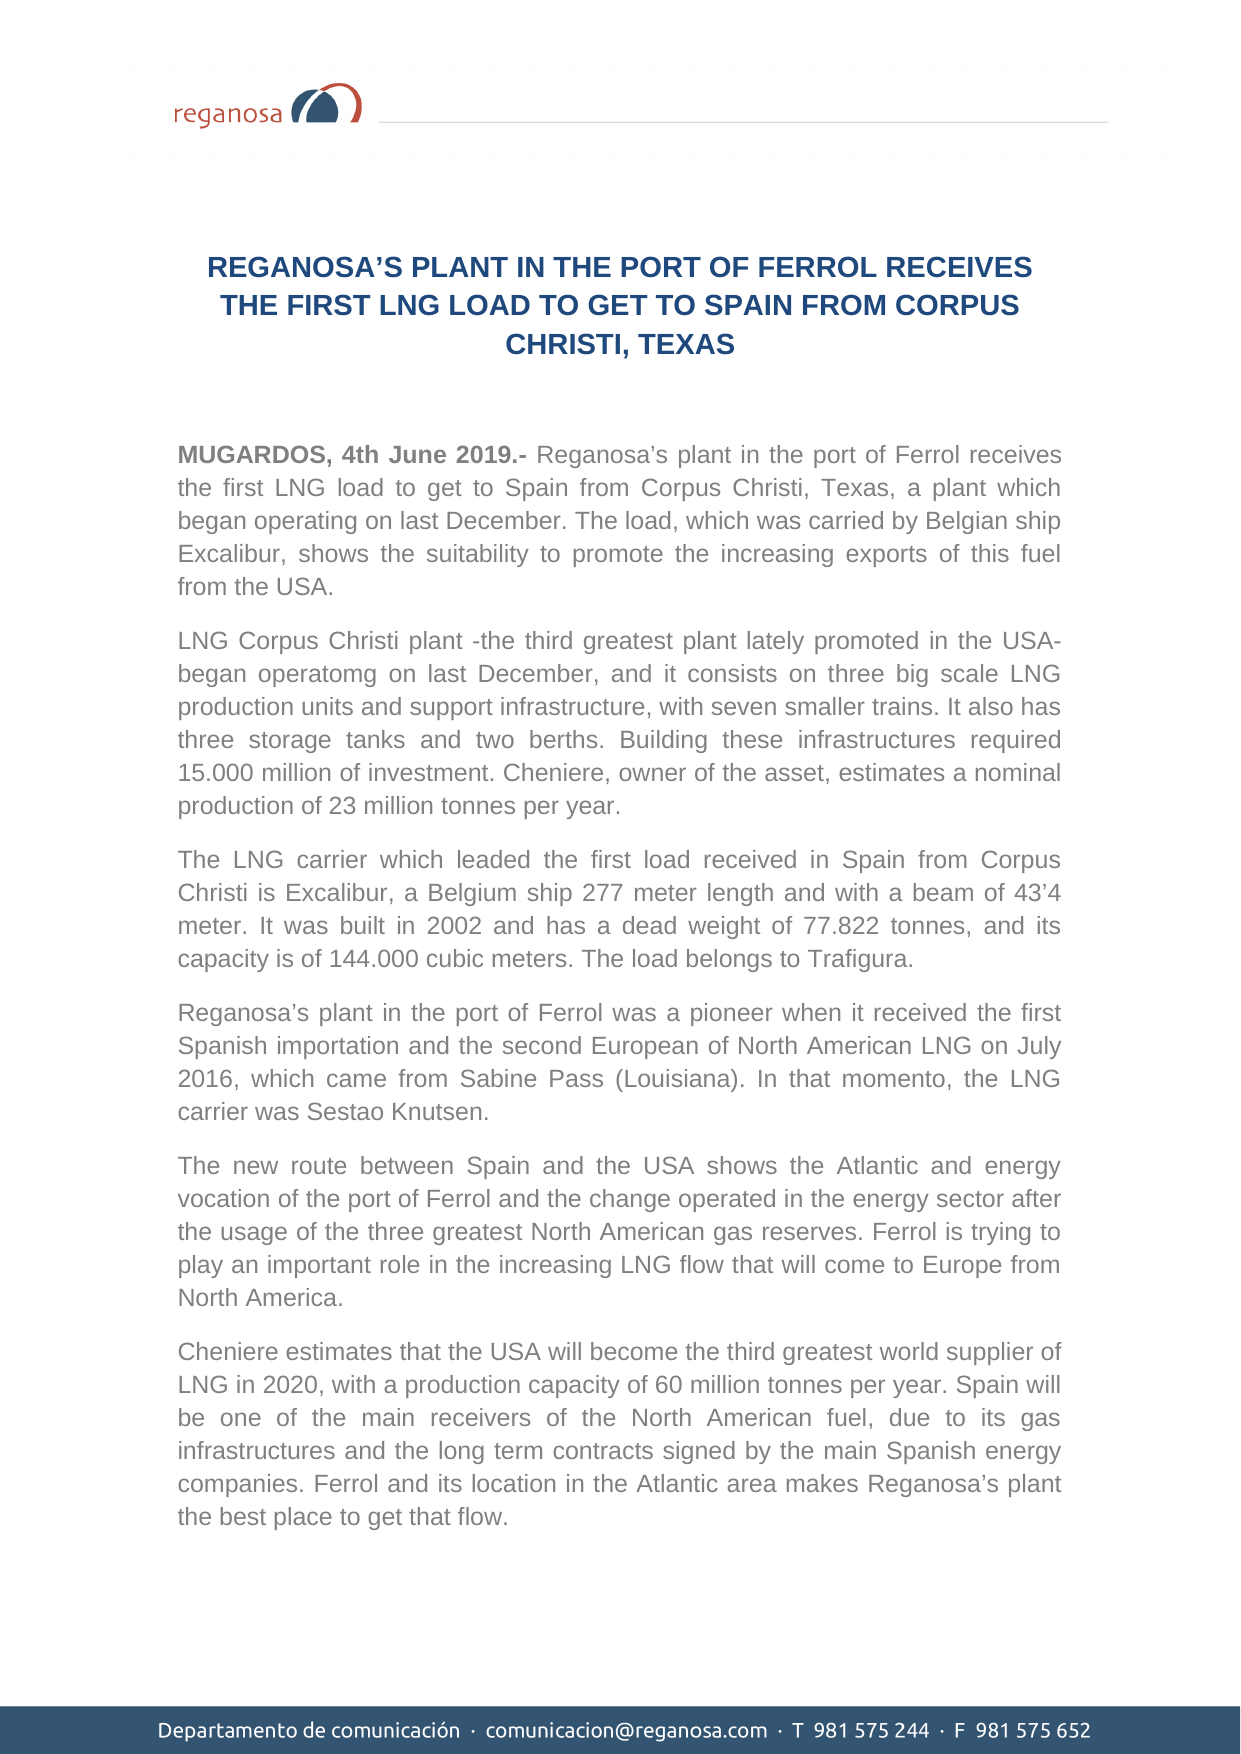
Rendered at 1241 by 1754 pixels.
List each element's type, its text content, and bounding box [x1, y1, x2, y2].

text The new route between Spain and the USA shows the Atlantic and energy vocation of the port of Ferrol and the change operated in the energy sector after the usage of the three greatest North American gas reserves. Ferrol is trying to play an important role in the increasing LNG flow that will come to Europe from North America. [177, 1151, 1063, 1312]
picture [0, 1704, 1241, 1754]
picture [96, 0, 1186, 198]
text MUGARDOS, 4th June 2019.- Reganosa’s plant in the port of Ferrol receives the first LNG load to get to Spain from Corpus Christi, Texas, a plant which began operating on last December. The load, which was carried by Belgian ship Excalibur, shows the suitability to promote the increasing exports of this fuel from the USA. [177, 440, 1063, 601]
text LNG Corpus Christi plant -the third greatest plant lately promoted in the USA- began operatomg on last December, and it consists on three big scale LNG production units and support infrastructure, with seven smaller trains. It also has three storage tanks and two berths. Building these infrastructures required 15.000 million of investment. Cheniere, owner of the asset, estimates a nominal production of 23 million tonnes per year. [177, 626, 1063, 820]
text REGANOSA’S PLANT IN THE PORT OF FERROL RECEIVES THE FIRST LNG LOAD TO GET TO SPAIN FROM CORPUS CHRISTI, TEXAS [177, 250, 1063, 360]
text Reganosa’s plant in the port of Ferrol was a pioneer when it received the first Spanish importation and the second European of North American LNG on July 2016, which came from Sabine Pass (Louisiana). In that momento, the LNG carrier was Sestao Knutsen. [177, 998, 1063, 1126]
text Cheniere estimates that the USA will become the third greatest world supplier of LNG in 2020, with a production capacity of 60 million tonnes per year. Spain will be one of the main receivers of the North American fuel, due to its gas infrastructures and the long term contracts signed by the main Spanish energy companies. Ferrol and its location in the Atlantic area makes Reganosa’s plant the best place to get that flow. [177, 1337, 1063, 1531]
text The LNG carrier which leaded the first load received in Spain from Corpus Christi is Excalibur, a Belgium ship 277 meter length and with a beam of 43’4 meter. It was built in 2002 and has a dead weight of 77.822 tonnes, and its capacity is of 144.000 cubic meters. The load belongs to Trafigura. [177, 845, 1063, 973]
